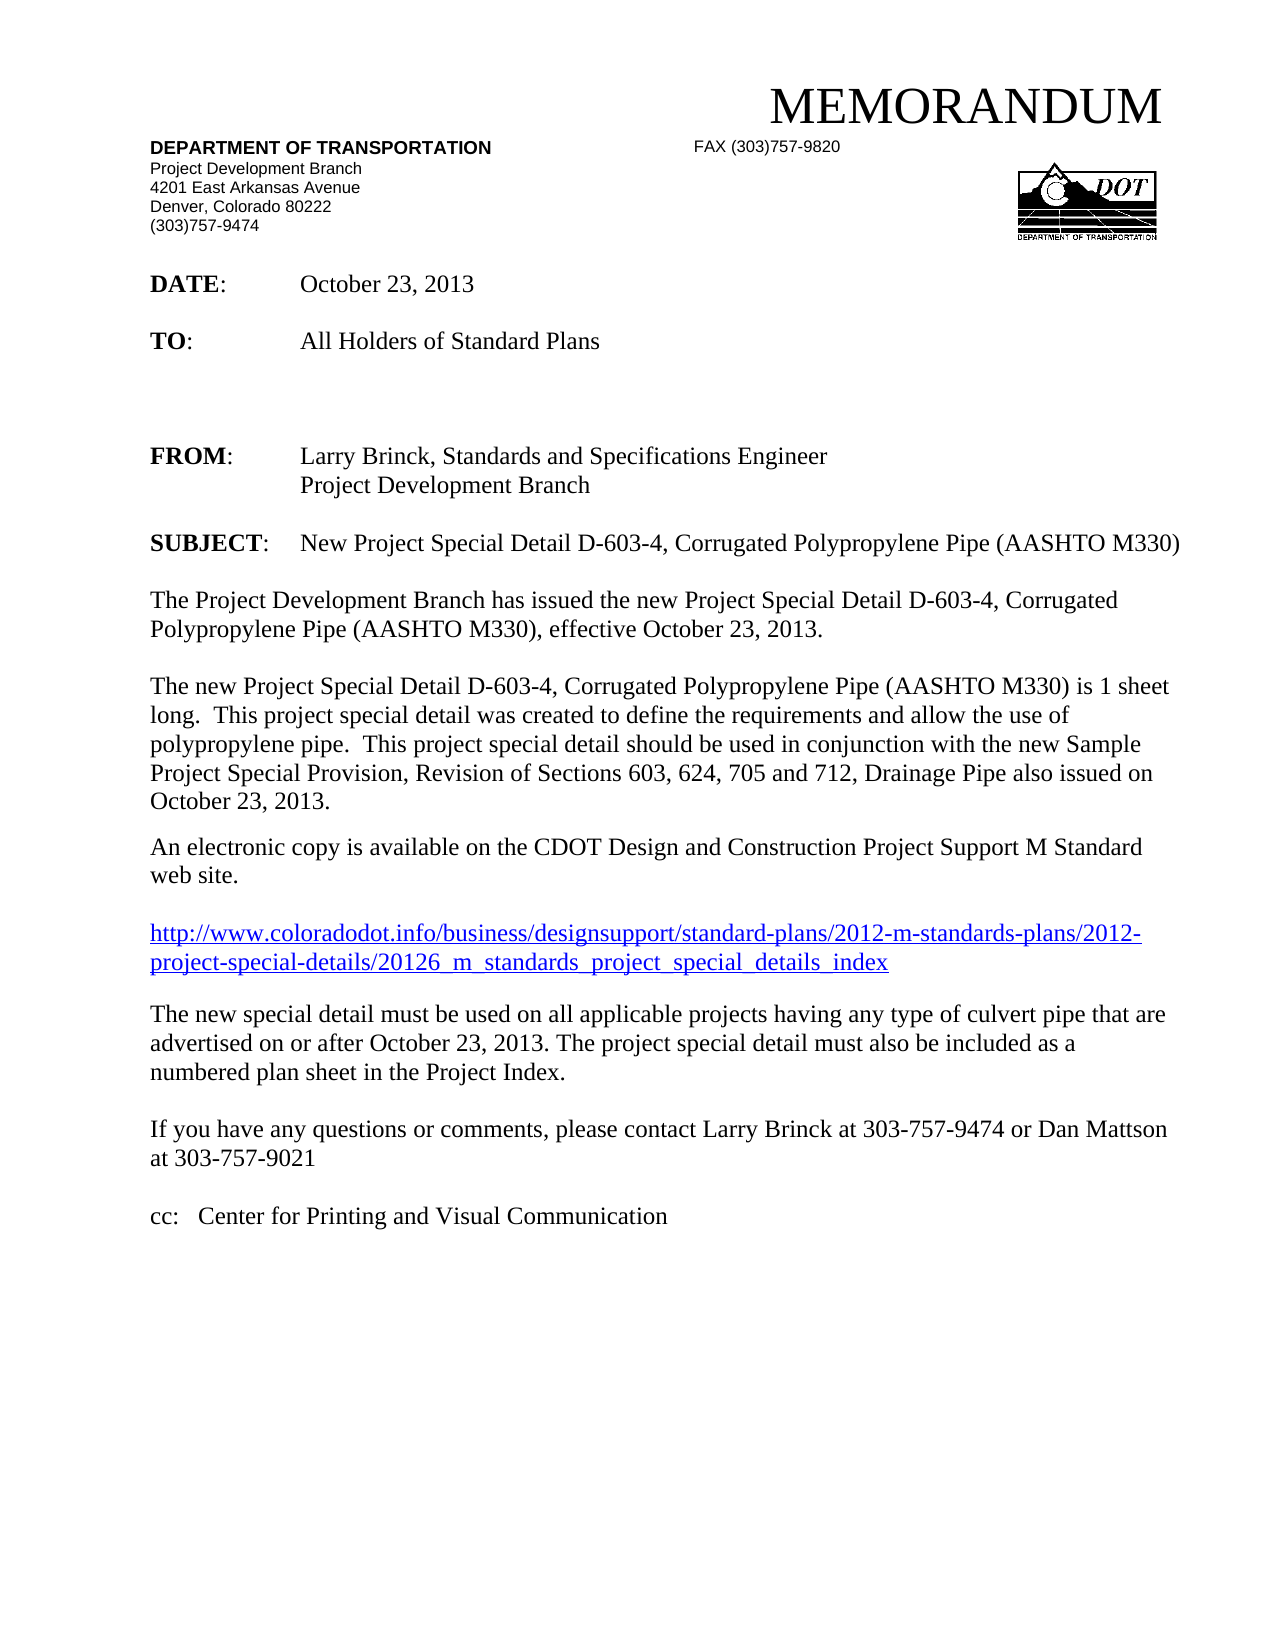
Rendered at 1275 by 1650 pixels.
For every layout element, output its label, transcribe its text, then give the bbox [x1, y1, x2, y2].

text FROM: Larry Brinck, Standards and Specifications Engineer [150, 441, 1182, 470]
text Denver, Colorado 80222 [150, 197, 656, 216]
text TO: All Holders of Standard Plans [150, 326, 1182, 355]
text FAX (303)757-9820 [694, 137, 1237, 156]
text DATE: October 23, 2013 [150, 269, 1182, 298]
text cc: Center for Printing and Visual Communication [150, 1201, 1182, 1229]
text If you have any questions or comments, please contact Larry Brinck at 303-757-9474 or Dan Mattson at 303-757-9021 [150, 1114, 1182, 1172]
text An electronic copy is available on the CDOT Design and Construction Project Support M Standard web site. [150, 832, 1182, 889]
text (303)757-9474 [150, 216, 656, 235]
text The new special detail must be used on all applicable projects having any type of culvert pipe that are advertised on or after October 23, 2013. The project special detail must also be included as a numbered plan sheet in the Project Index. [150, 999, 1182, 1086]
text DEPARTMENT OF TRANSPORTATION [150, 137, 656, 158]
text The new Project Special Detail D-603-4, Corrugated Polypropylene Pipe (AASHTO M330) is 1 sheet long. This project special detail was created to define the requirements and allow the use of polypropylene pipe. This project special detail should be used in conjunction with the new Sample Project Special Provision, Revision of Sections 603, 624, 705 and 712, Drainage Pipe also issued on October 23, 2013. [150, 671, 1182, 815]
text Project Development Branch [150, 470, 1182, 499]
text 4201 East Arkansas Avenue [150, 178, 656, 197]
text http://www.coloradodot.info/business/designsupport/standard-plans/2012-m-standards-plans/2012-project-special-details/20126_m_standards_project_special_details_index [150, 918, 1182, 976]
text MEMORANDUM [150, 75, 1162, 137]
text The Project Development Branch has issued the new Project Special Detail D-603-4, Corrugated Polypropylene Pipe (AASHTO M330), effective October 23, 2013. [150, 585, 1182, 643]
picture [1011, 156, 1163, 245]
text Project Development Branch [150, 158, 656, 178]
text SUBJECT: New Project Special Detail D-603-4, Corrugated Polypropylene Pipe (AASHTO M330) [150, 528, 1182, 556]
